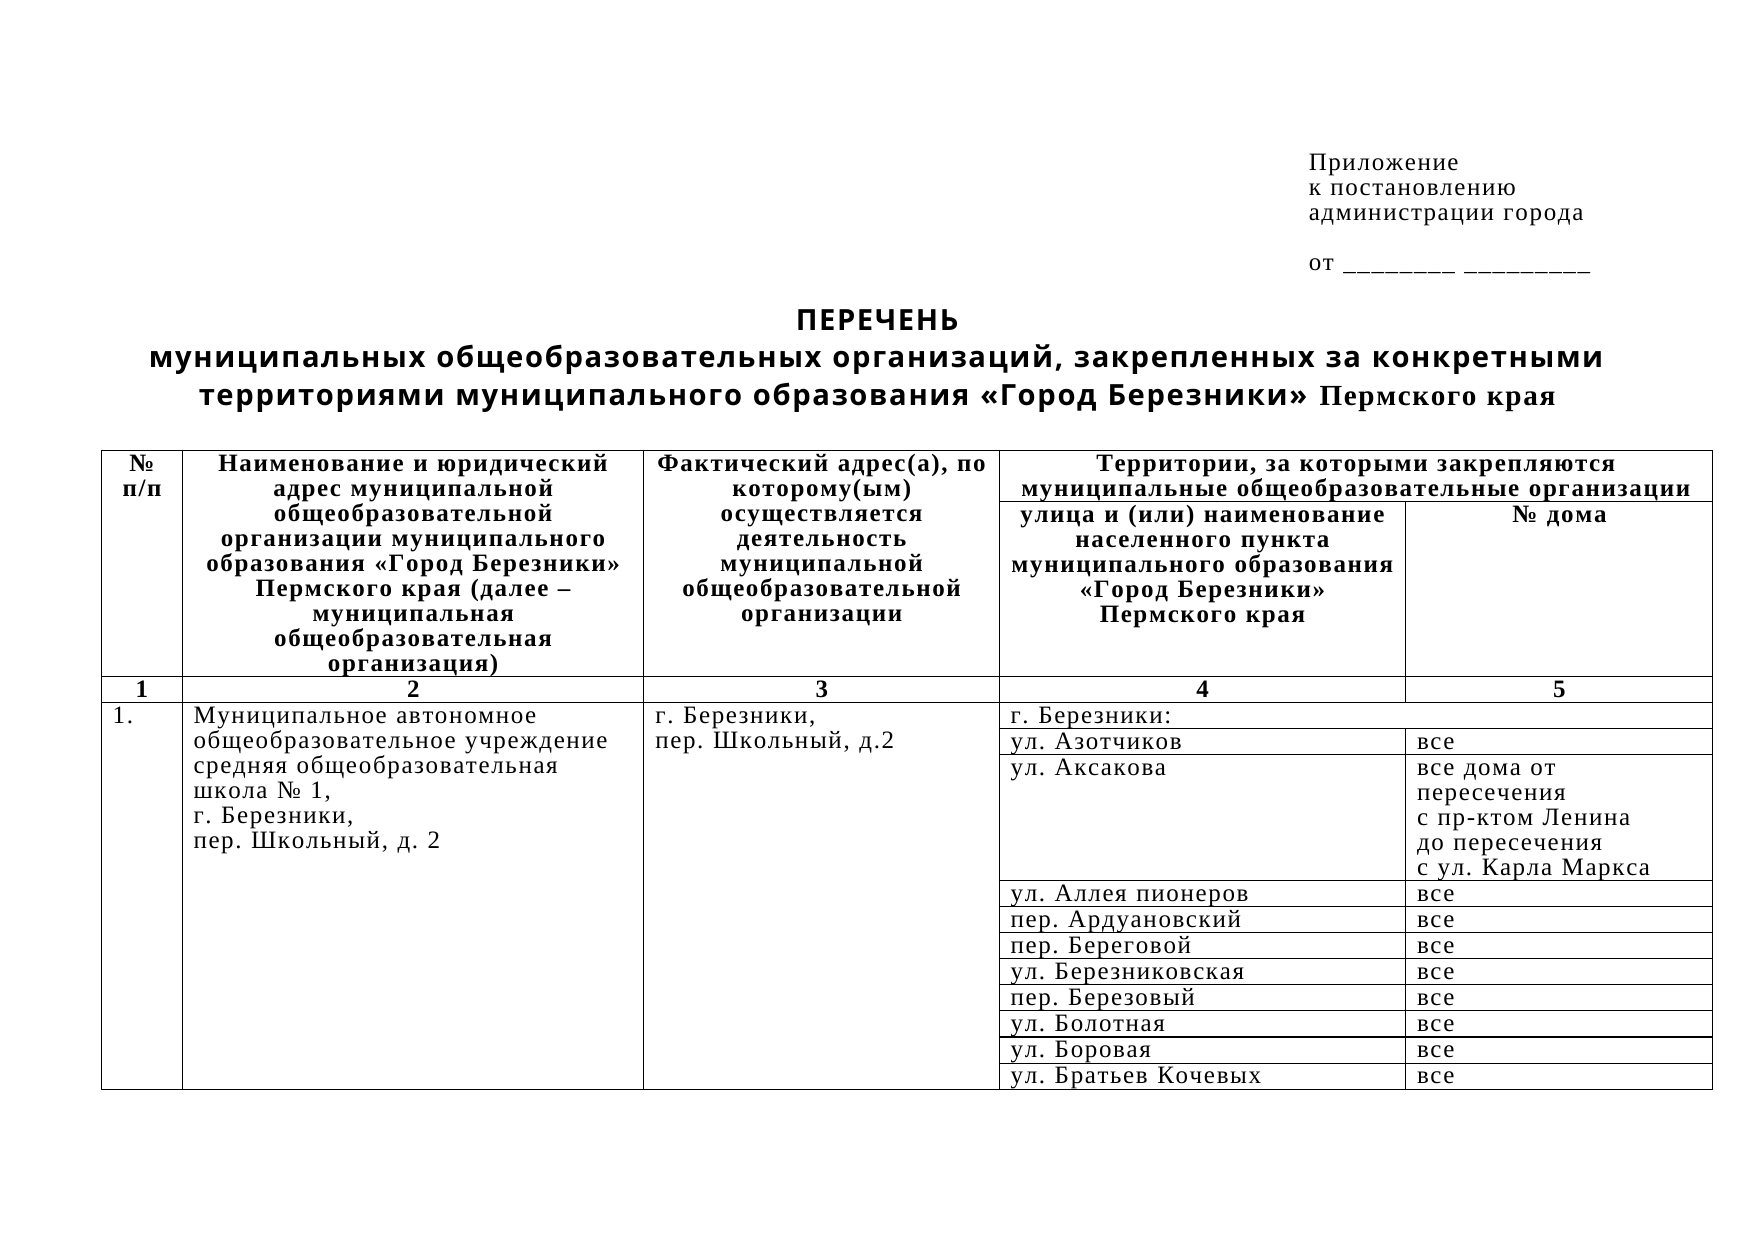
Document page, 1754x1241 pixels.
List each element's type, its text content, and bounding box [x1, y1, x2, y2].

table_cell все [1406, 881, 1712, 906]
table_header № п/п [102, 451, 182, 676]
table_header Фактический адрес(а), по которому(ым) осуществляется деятельность муниципальной общеобразовательной организации [644, 451, 999, 676]
table_cell все [1406, 729, 1712, 754]
table_cell 3 [644, 677, 999, 702]
table_header Территории, за которыми закрепляются муниципальные общеобразовательные организации [1000, 451, 1712, 501]
table_cell 1 [102, 677, 182, 702]
table_cell все [1406, 985, 1712, 1010]
table_header Наименование и юридический адрес муниципальной общеобразовательной организации муниципального образования «Город Березники» Пермского края (далее – муниципальная общеобразовательная организация) [183, 451, 643, 676]
table_cell все [1406, 1064, 1712, 1088]
table_cell улица и (или) наименование населенного пункта муниципального образования «Город Березники» Пермского края [1000, 502, 1405, 676]
table_cell все дома от пересечения с пр-ктом Ленина до пересечения с ул. Карла Маркса [1406, 755, 1712, 880]
table_cell г. Березники: [1000, 703, 1712, 728]
text Приложение [112, 150, 1641, 175]
table_cell г. Березники, пер. Школьный, д.2 [644, 703, 999, 1088]
table_cell ул. Болотная [1000, 1011, 1405, 1036]
table_cell ул. Аксакова [1000, 755, 1405, 880]
table_cell 1. [102, 703, 182, 1088]
text ПЕРЕЧЕНЬ [112, 300, 1641, 337]
table_cell Муниципальное автономное общеобразовательное учреждение средняя общеобразовательная школа № 1, г. Березники, пер. Школьный, д. 2 [183, 703, 643, 1088]
table_cell ул. Аллея пионеров [1000, 881, 1405, 906]
text муниципальных общеобразовательных организаций, закрепленных за конкретными территориями муниципального образования «Город Березники» Пермского края [112, 337, 1641, 412]
table_cell 2 [183, 677, 643, 702]
table_cell пер. Березовый [1000, 985, 1405, 1010]
table_cell все [1406, 1038, 1712, 1062]
table_cell ул. Березниковская [1000, 959, 1405, 984]
text администрации города [112, 200, 1641, 225]
text от ________ _________ [112, 250, 1641, 275]
table_cell все [1406, 933, 1712, 958]
table_cell все [1406, 1011, 1712, 1036]
table_cell № дома [1406, 502, 1712, 676]
table_cell пер. Ардуановский [1000, 907, 1405, 932]
table_cell ул. Азотчиков [1000, 729, 1405, 754]
table_cell 4 [1000, 677, 1405, 702]
text к постановлению [112, 175, 1641, 200]
table_cell все [1406, 907, 1712, 932]
table_cell все [1406, 959, 1712, 984]
table_cell 5 [1406, 677, 1712, 702]
table_cell ул. Братьев Кочевых [1000, 1064, 1405, 1088]
table_cell ул. Боровая [1000, 1038, 1405, 1062]
table_cell пер. Береговой [1000, 933, 1405, 958]
